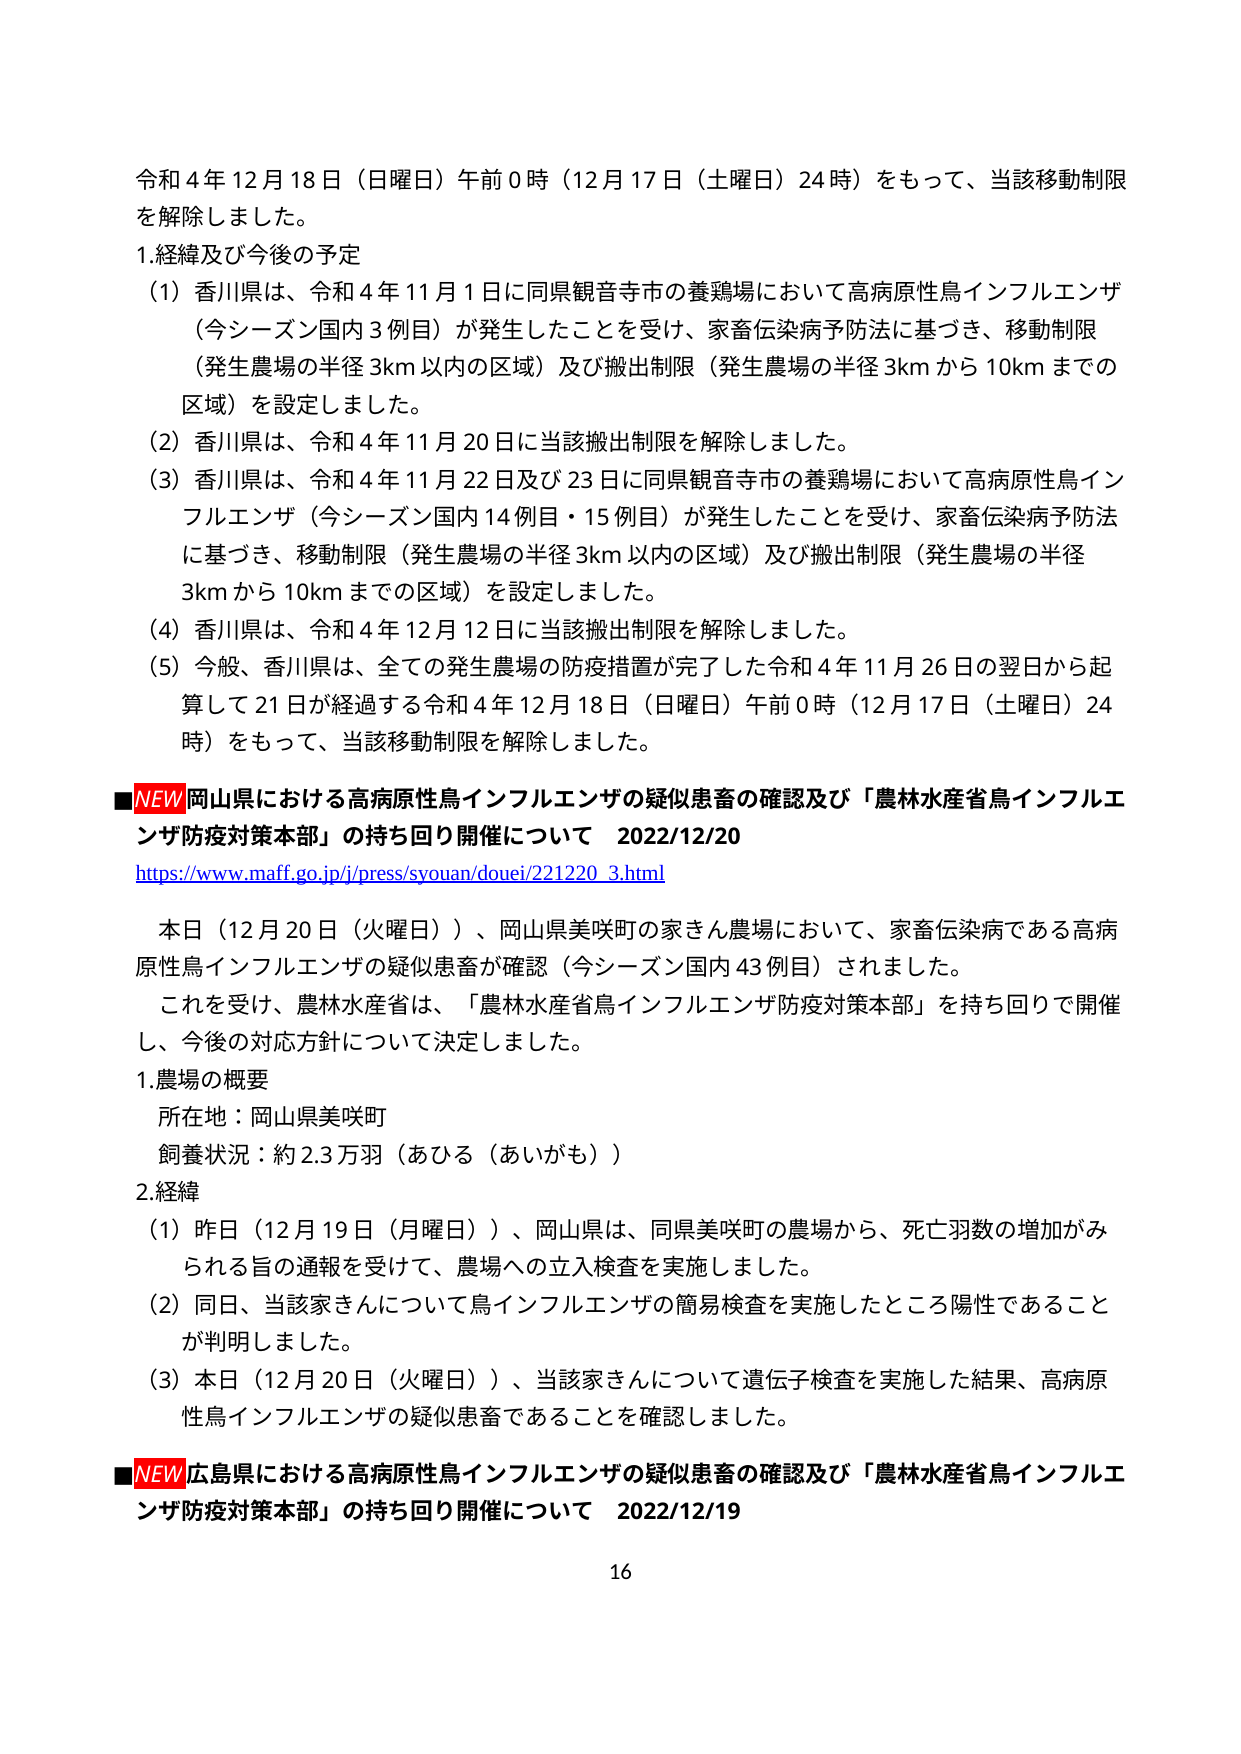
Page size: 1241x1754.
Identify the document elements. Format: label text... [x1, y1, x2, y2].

text 2.経緯 [135, 1172, 1128, 1210]
text ■NEW広島県における高病原性鳥インフルエンザの疑似患畜の確認及び「農林水産省鳥インフルエンザ防疫対策本部」の持ち回り開催について 2022/12/19 [112, 1453, 1128, 1528]
text ■NEW岡山県における高病原性鳥インフルエンザの疑似患畜の確認及び「農林水産省鳥インフルエンザ防疫対策本部」の持ち回り開催について 2022/12/20 [112, 778, 1128, 853]
text 所在地：岡山県美咲町 [135, 1097, 1128, 1135]
text https://www.maff.go.jp/j/press/syouan/douei/221220_3.html [112, 853, 1128, 891]
text （1）昨日（12月19日（月曜日））、岡山県は、同県美咲町の農場から、死亡羽数の増加がみられる旨の通報を受けて、農場への立入検査を実施しました。 [135, 1210, 1128, 1285]
text これを受け、農林水産省は、「農林水産省鳥インフルエンザ防疫対策本部」を持ち回りで開催し、今後の対応方針について決定しました。 [135, 985, 1128, 1060]
text （2）香川県は、令和4年11月20日に当該搬出制限を解除しました。 [135, 422, 1128, 460]
text （3）香川県は、令和4年11月22日及び23日に同県観音寺市の養鶏場において高病原性鳥インフルエンザ（今シーズン国内14例目・15例目）が発生したことを受け、家畜伝染病予防法に基づき、移動制限（発生農場の半径3km以内の区域）及び搬出制限（発生農場の半径3kmから10kmまでの区域）を設定しました。 [135, 460, 1128, 610]
text 飼養状況：約2.3万羽（あひる（あいがも）） [135, 1135, 1128, 1172]
text （4）香川県は、令和4年12月12日に当該搬出制限を解除しました。 [135, 610, 1128, 647]
text （1）香川県は、令和4年11月1日に同県観音寺市の養鶏場において高病原性鳥インフルエンザ（今シーズン国内3例目）が発生したことを受け、家畜伝染病予防法に基づき、移動制限（発生農場の半径3km以内の区域）及び搬出制限（発生農場の半径3kmから10kmまでの区域）を設定しました。 [135, 272, 1128, 422]
text 1.農場の概要 [135, 1060, 1128, 1097]
text 本日（12月20日（火曜日））、岡山県美咲町の家きん農場において、家畜伝染病である高病原性鳥インフルエンザの疑似患畜が確認（今シーズン国内43例目）されました。 [135, 910, 1128, 985]
text （5）今般、香川県は、全ての発生農場の防疫措置が完了した令和4年11月26日の翌日から起算して21日が経過する令和4年12月18日（日曜日）午前0時（12月17日（土曜日）24時）をもって、当該移動制限を解除しました。 [135, 647, 1128, 760]
text （3）本日（12月20日（火曜日））、当該家きんについて遺伝子検査を実施した結果、高病原性鳥インフルエンザの疑似患畜であることを確認しました。 [135, 1360, 1128, 1435]
text （2）同日、当該家きんについて鳥インフルエンザの簡易検査を実施したところ陽性であることが判明しました。 [135, 1285, 1128, 1360]
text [112, 160, 1128, 235]
text 1.経緯及び今後の予定 [135, 235, 1128, 272]
